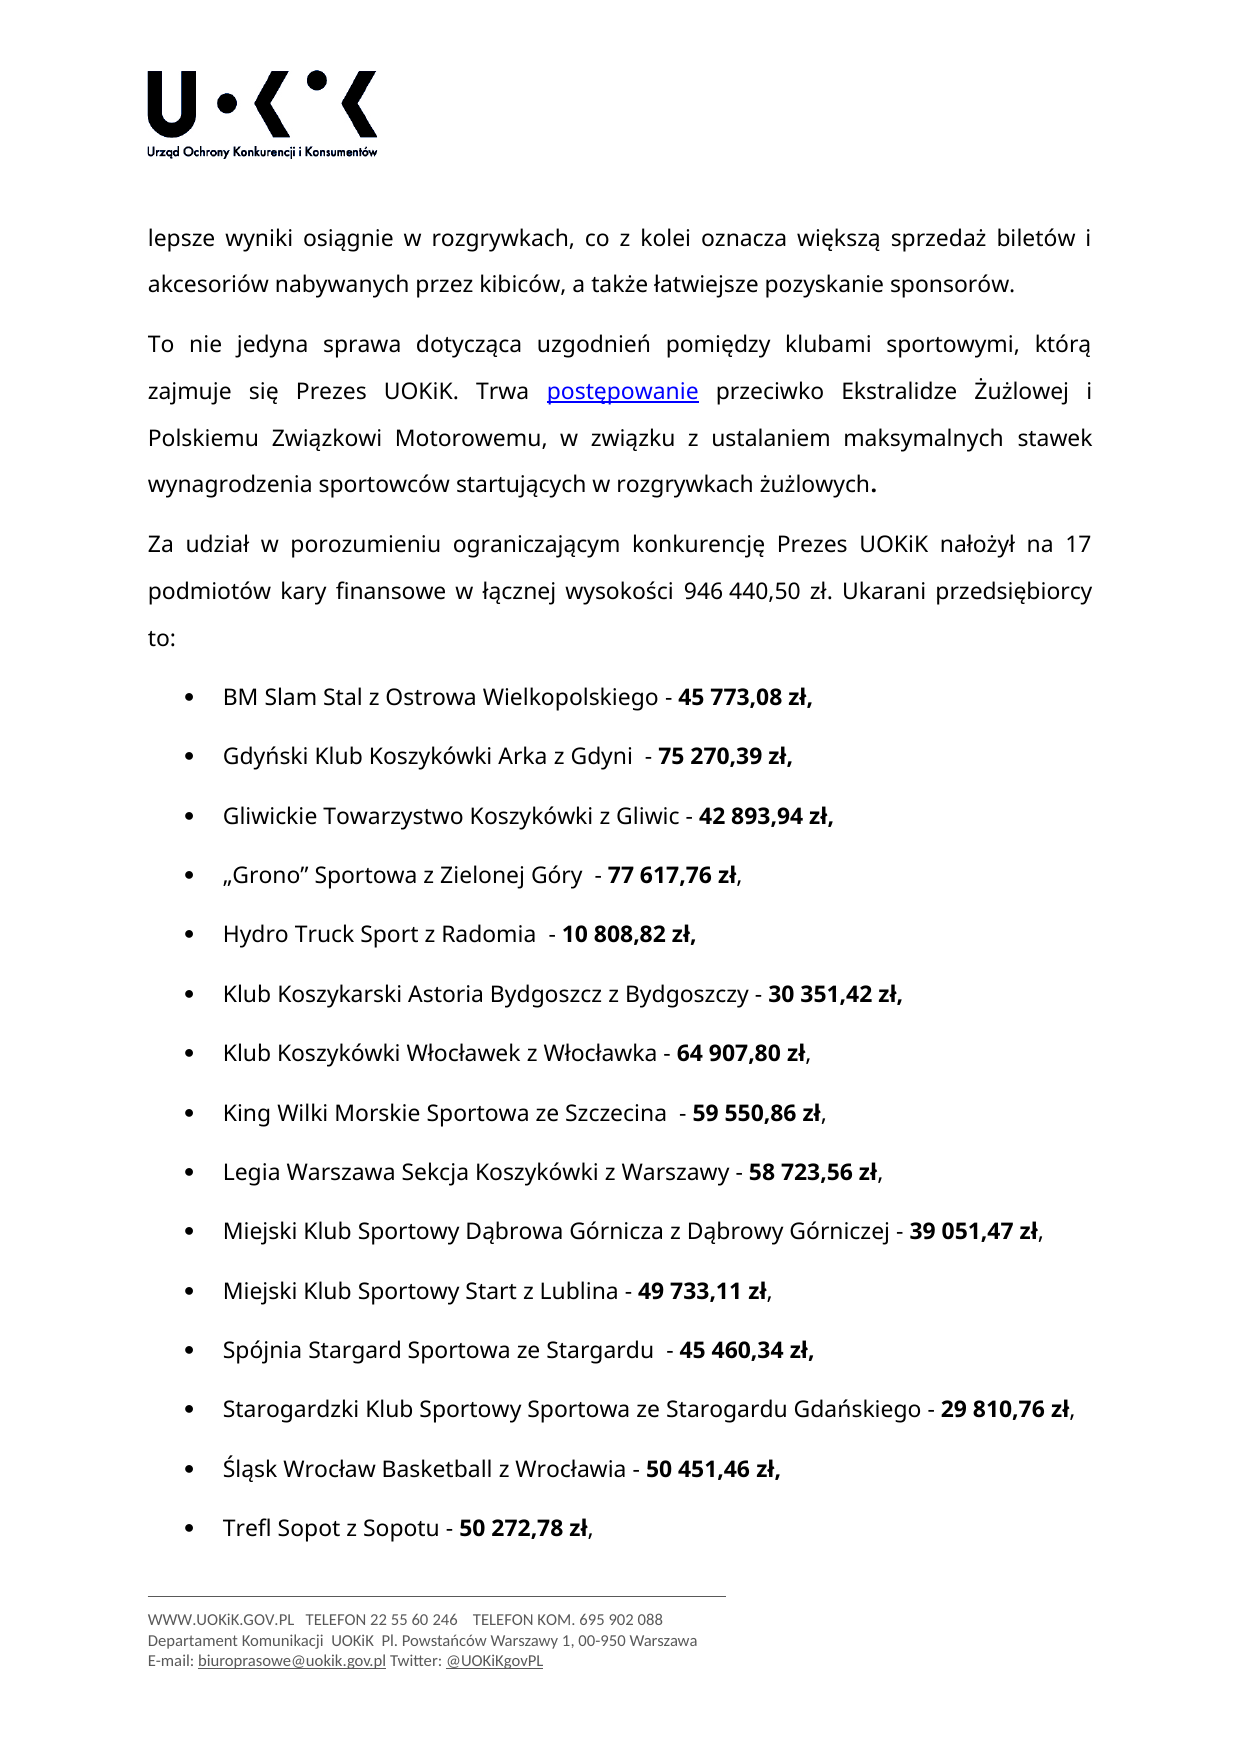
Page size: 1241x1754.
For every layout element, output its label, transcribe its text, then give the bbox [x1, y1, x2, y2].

list „Grono” Sportowa z Zielonej Góry - 77 617,76 zł, [185, 859, 1093, 890]
list King Wilki Morskie Sportowa ze Szczecina - 59 550,86 zł, [185, 1097, 1093, 1128]
list Klub Koszykówki Włocławek z Włocławka - 64 907,80 zł, [185, 1037, 1093, 1068]
list Spójnia Stargard Sportowa ze Stargardu - 45 460,34 zł, [185, 1334, 1093, 1365]
text Za udział w porozumieniu ograniczającym konkurencję Prezes UOKiK nałożył na 17 podmiotów kary finansowe w łącznej wysokości 946 440,50 zł. Ukarani przedsiębiorcy to: [148, 528, 1093, 653]
list Miejski Klub Sportowy Dąbrowa Górnicza z Dąbrowy Górniczej - 39 051,47 zł, [185, 1215, 1093, 1247]
list Gdyński Klub Koszykówki Arka z Gdyni - 75 270,39 zł, [185, 740, 1093, 772]
list BM Slam Stal z Ostrowa Wielkopolskiego - 45 773,08 zł, [185, 681, 1093, 712]
list Śląsk Wrocław Basketball z Wrocławia - 50 451,46 zł, [185, 1453, 1093, 1484]
list Klub Koszykarski Astoria Bydgoszcz z Bydgoszczy - 30 351,42 zł, [185, 978, 1093, 1009]
list Legia Warszawa Sekcja Koszykówki z Warszawy - 58 723,56 zł, [185, 1156, 1093, 1187]
list Trefl Sopot z Sopotu - 50 272,78 zł, [185, 1512, 1093, 1543]
list Starogardzki Klub Sportowy Sportowa ze Starogardu Gdańskiego - 29 810,76 zł, [185, 1393, 1093, 1425]
list Miejski Klub Sportowy Start z Lublina - 49 733,11 zł, [185, 1275, 1093, 1306]
text To nie jedyna sprawa dotycząca uzgodnień pomiędzy klubami sportowymi, którą zajmuje się Prezes UOKiK. Trwa postępowanie przeciwko Ekstralidze Żużlowej i Polskiemu Związkowi Motorowemu, w związku z ustalaniem maksymalnych stawek wynagrodzenia sportowców startujących w rozgrywkach żużlowych. [148, 328, 1093, 500]
list Hydro Truck Sport z Radomia - 10 808,82 zł, [185, 918, 1093, 950]
picture [147, 70, 378, 160]
list Gliwickie Towarzystwo Koszykówki z Gliwic - 42 893,94 zł, [185, 800, 1093, 831]
